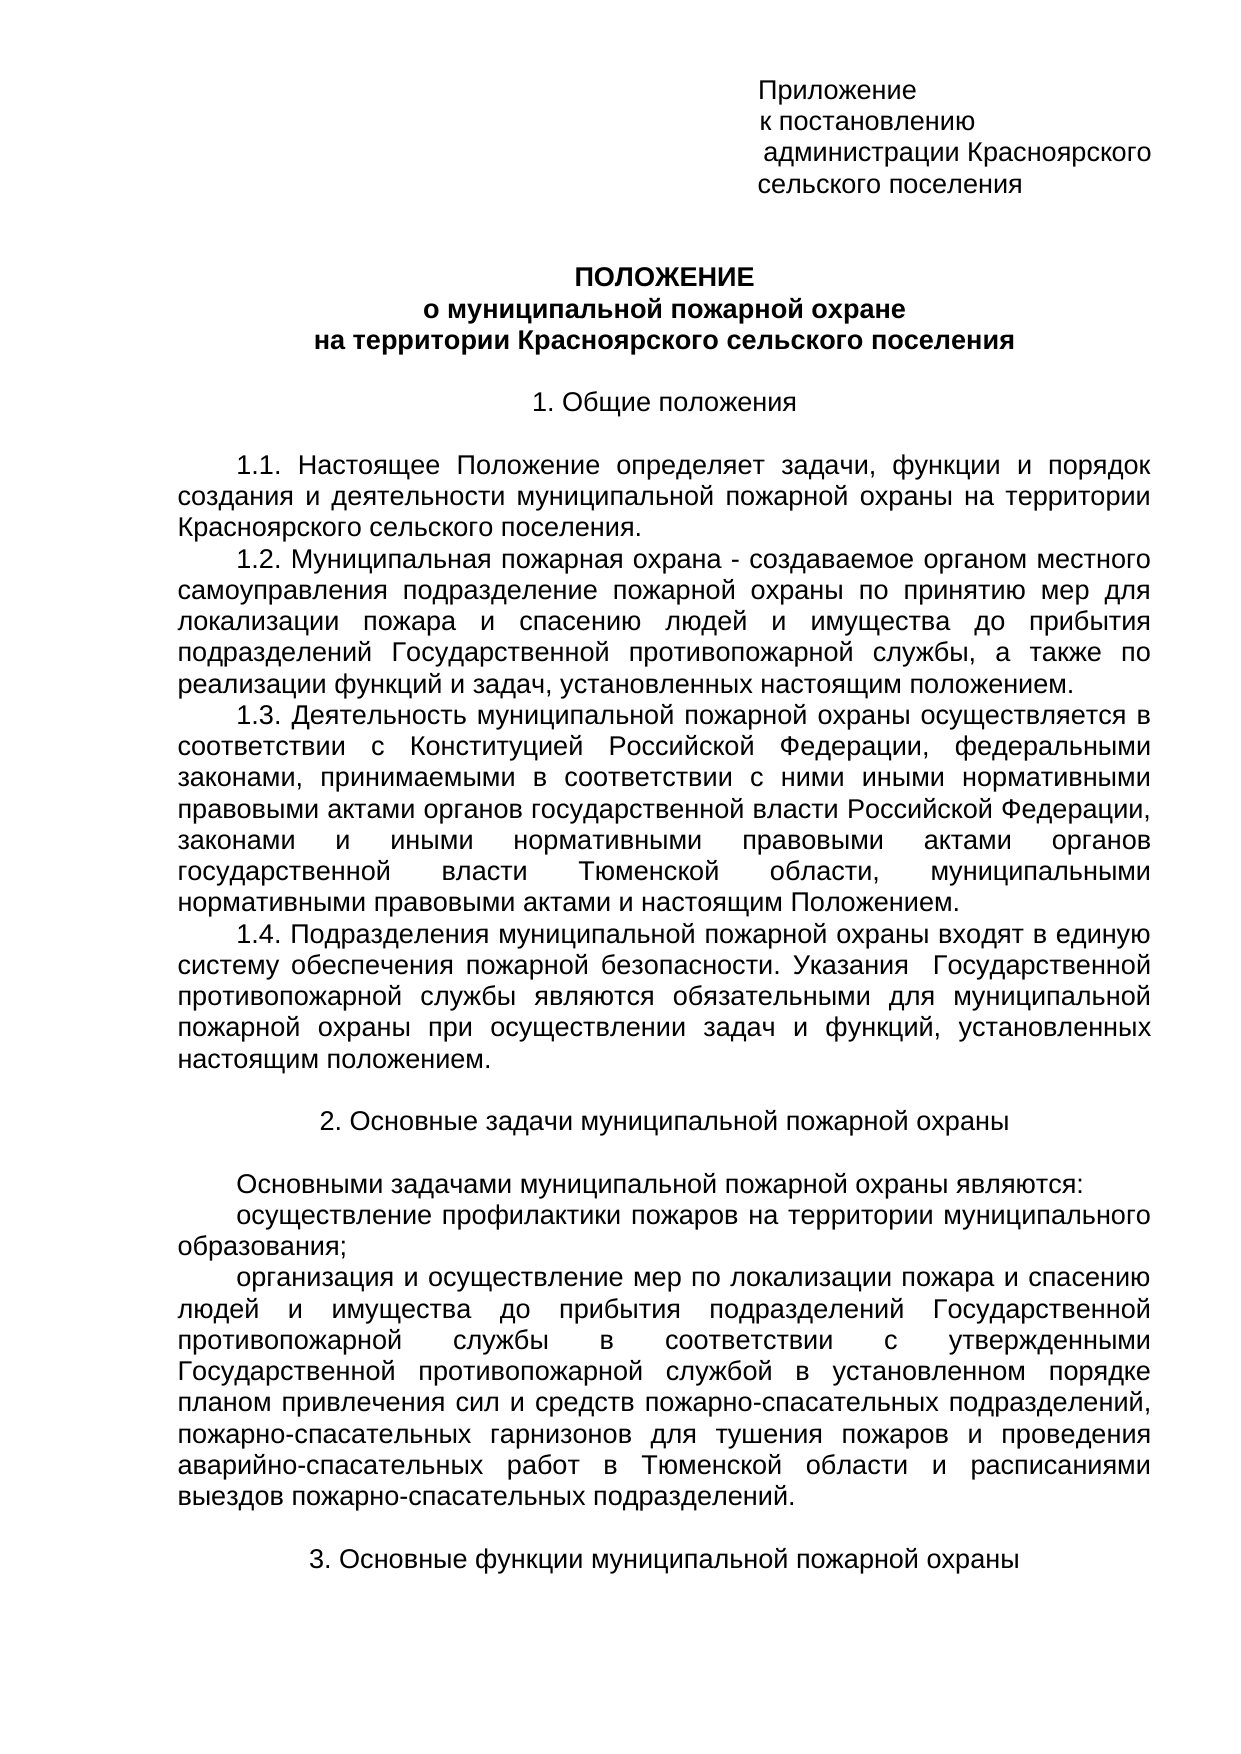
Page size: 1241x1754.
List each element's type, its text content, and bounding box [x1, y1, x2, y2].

title о муниципальной пожарной охране [177, 293, 1152, 324]
text осуществление профилактики пожаров на территории муниципального образования; [177, 1199, 1152, 1261]
text Приложение [177, 74, 1152, 105]
text 2. Основные задачи муниципальной пожарной охраны [177, 1105, 1152, 1136]
text администрации Красноярского [177, 136, 1152, 168]
title на территории Красноярского сельского поселения [177, 324, 1152, 355]
title ПОЛОЖЕНИЕ [177, 261, 1152, 293]
text к постановлению [177, 105, 1152, 136]
text 1.3. Деятельность муниципальной пожарной охраны осуществляется в соответствии с Конституцией Российской Федерации, федеральными законами, принимаемыми в соответствии с ними иными нормативными правовыми актами органов государственной власти Российской Федерации, законами и иными нормативными правовыми актами органов государственной власти Тюменской области, муниципальными нормативными правовыми актами и настоящим Положением. [177, 699, 1152, 918]
text 3. Основные функции муниципальной пожарной охраны [177, 1543, 1152, 1574]
text 1.2. Муниципальная пожарная охрана - создаваемое органом местного самоуправления подразделение пожарной охраны по принятию мер для локализации пожара и спасению людей и имущества до прибытия подразделений Государственной противопожарной службы, а также по реализации функций и задач, установленных настоящим положением. [177, 543, 1152, 699]
text 1.1. Настоящее Положение определяет задачи, функции и порядок создания и деятельности муниципальной пожарной охраны на территории Красноярского сельского поселения. [177, 449, 1152, 543]
text 1. Общие положения [177, 386, 1152, 418]
text 1.4. Подразделения муниципальной пожарной охраны входят в единую систему обеспечения пожарной безопасности. Указания Государственной противопожарной службы являются обязательными для муниципальной пожарной охраны при осуществлении задач и функций, установленных настоящим положением. [177, 918, 1152, 1074]
text организация и осуществление мер по локализации пожара и спасению людей и имущества до прибытия подразделений Государственной противопожарной службы в соответствии с утвержденными Государственной противопожарной службой в установленном порядке планом привлечения сил и средств пожарно-спасательных подразделений, пожарно-спасательных гарнизонов для тушения пожаров и проведения аварийно-спасательных работ в Тюменской области и расписаниями выездов пожарно-спасательных подразделений. [177, 1261, 1152, 1511]
text сельского поселения [177, 168, 1152, 199]
text Основными задачами муниципальной пожарной охраны являются: [177, 1168, 1152, 1199]
